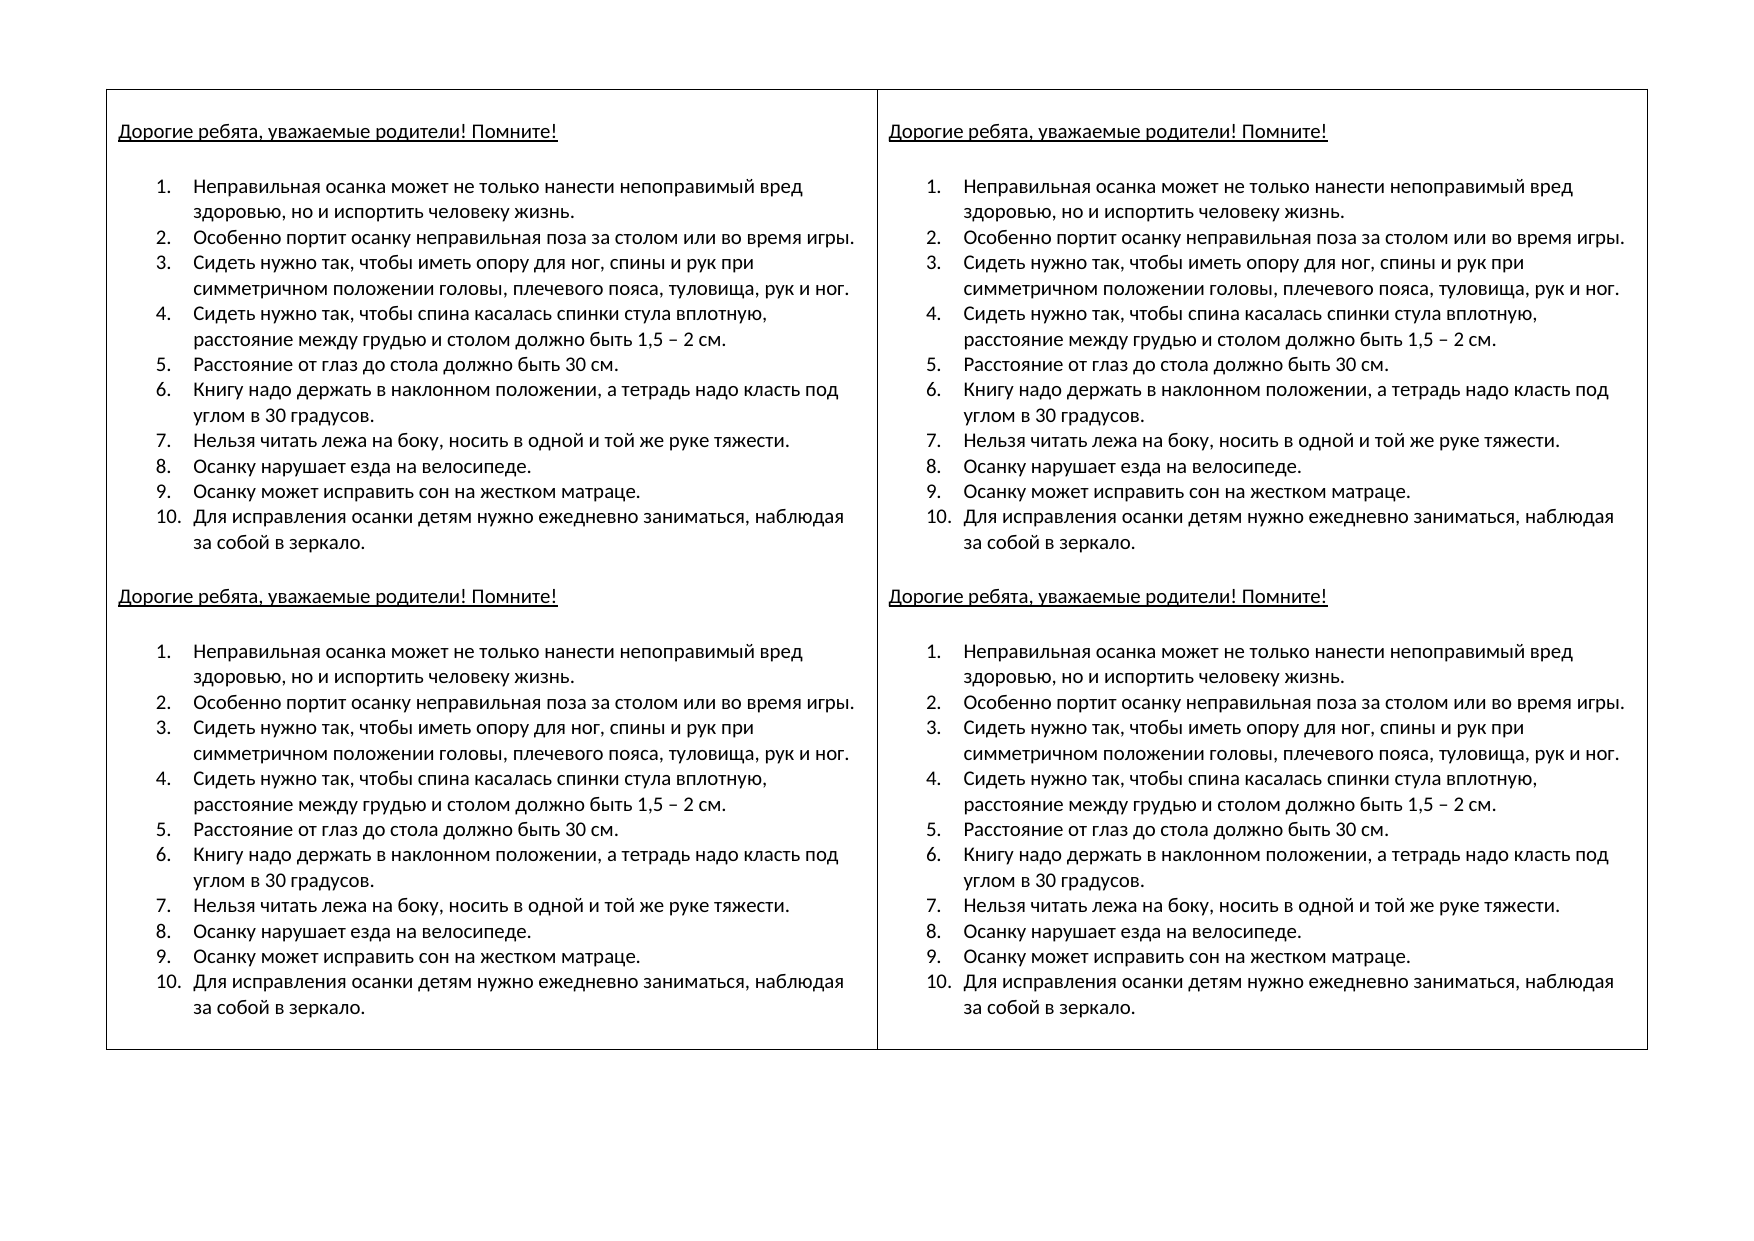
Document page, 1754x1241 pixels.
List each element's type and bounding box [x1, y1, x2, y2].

table_header [878, 90, 1647, 1049]
table_header [107, 90, 877, 1049]
